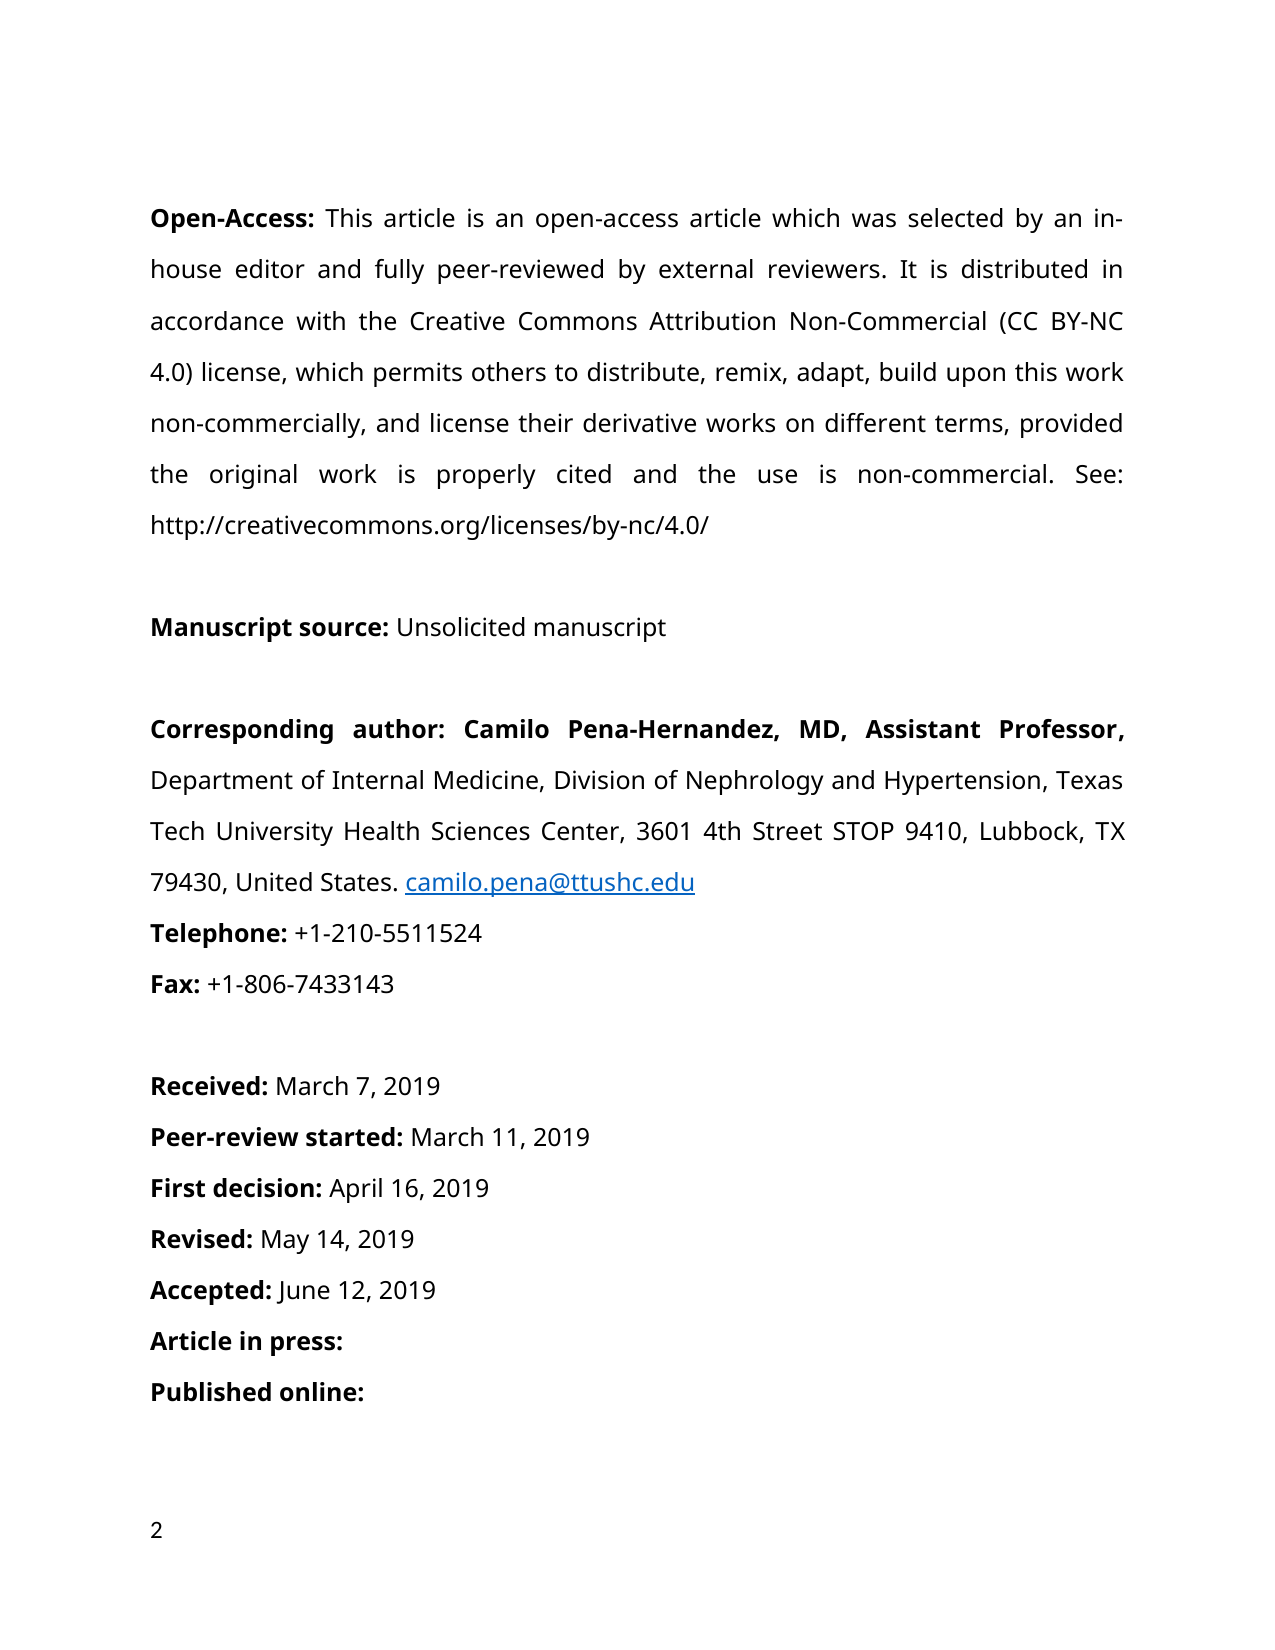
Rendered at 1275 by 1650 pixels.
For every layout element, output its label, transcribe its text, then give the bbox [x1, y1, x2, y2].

text Revised: May 14, 2019 [150, 1222, 1125, 1256]
text Accepted: June 12, 2019 [150, 1273, 1125, 1307]
text Open-Access: This article is an open-access article which was selected by an in-house editor and fully peer-reviewed by external reviewers. It is distributed in accordance with the Creative Commons Attribution Non-Commercial (CC BY-NC 4.0) license, which permits others to distribute, remix, adapt, build upon this work non-commercially, and license their derivative works on different terms, provided the original work is properly cited and the use is non-commercial. See: http://creativecommons.org/licenses/by-nc/4.0/ [150, 201, 1125, 541]
text Corresponding author: Camilo Pena-Hernandez, MD, Assistant Professor, Department of Internal Medicine, Division of Nephrology and Hypertension, Texas Tech University Health Sciences Center, 3601 4th Street STOP 9410, Lubbock, TX 79430, United States. camilo.pena@ttushc.edu [150, 711, 1125, 899]
text First decision: April 16, 2019 [150, 1171, 1125, 1205]
text Received: March 7, 2019 [150, 1069, 1125, 1103]
text Article in press: [150, 1324, 1125, 1358]
text Peer-review started: March 11, 2019 [150, 1120, 1125, 1154]
text Telephone: +1-210-5511524 [150, 916, 1125, 950]
text Fax: +1-806-7433143 [150, 967, 1125, 1001]
text Published online: [150, 1375, 1125, 1409]
text Manuscript source: Unsolicited manuscript [150, 609, 1125, 643]
